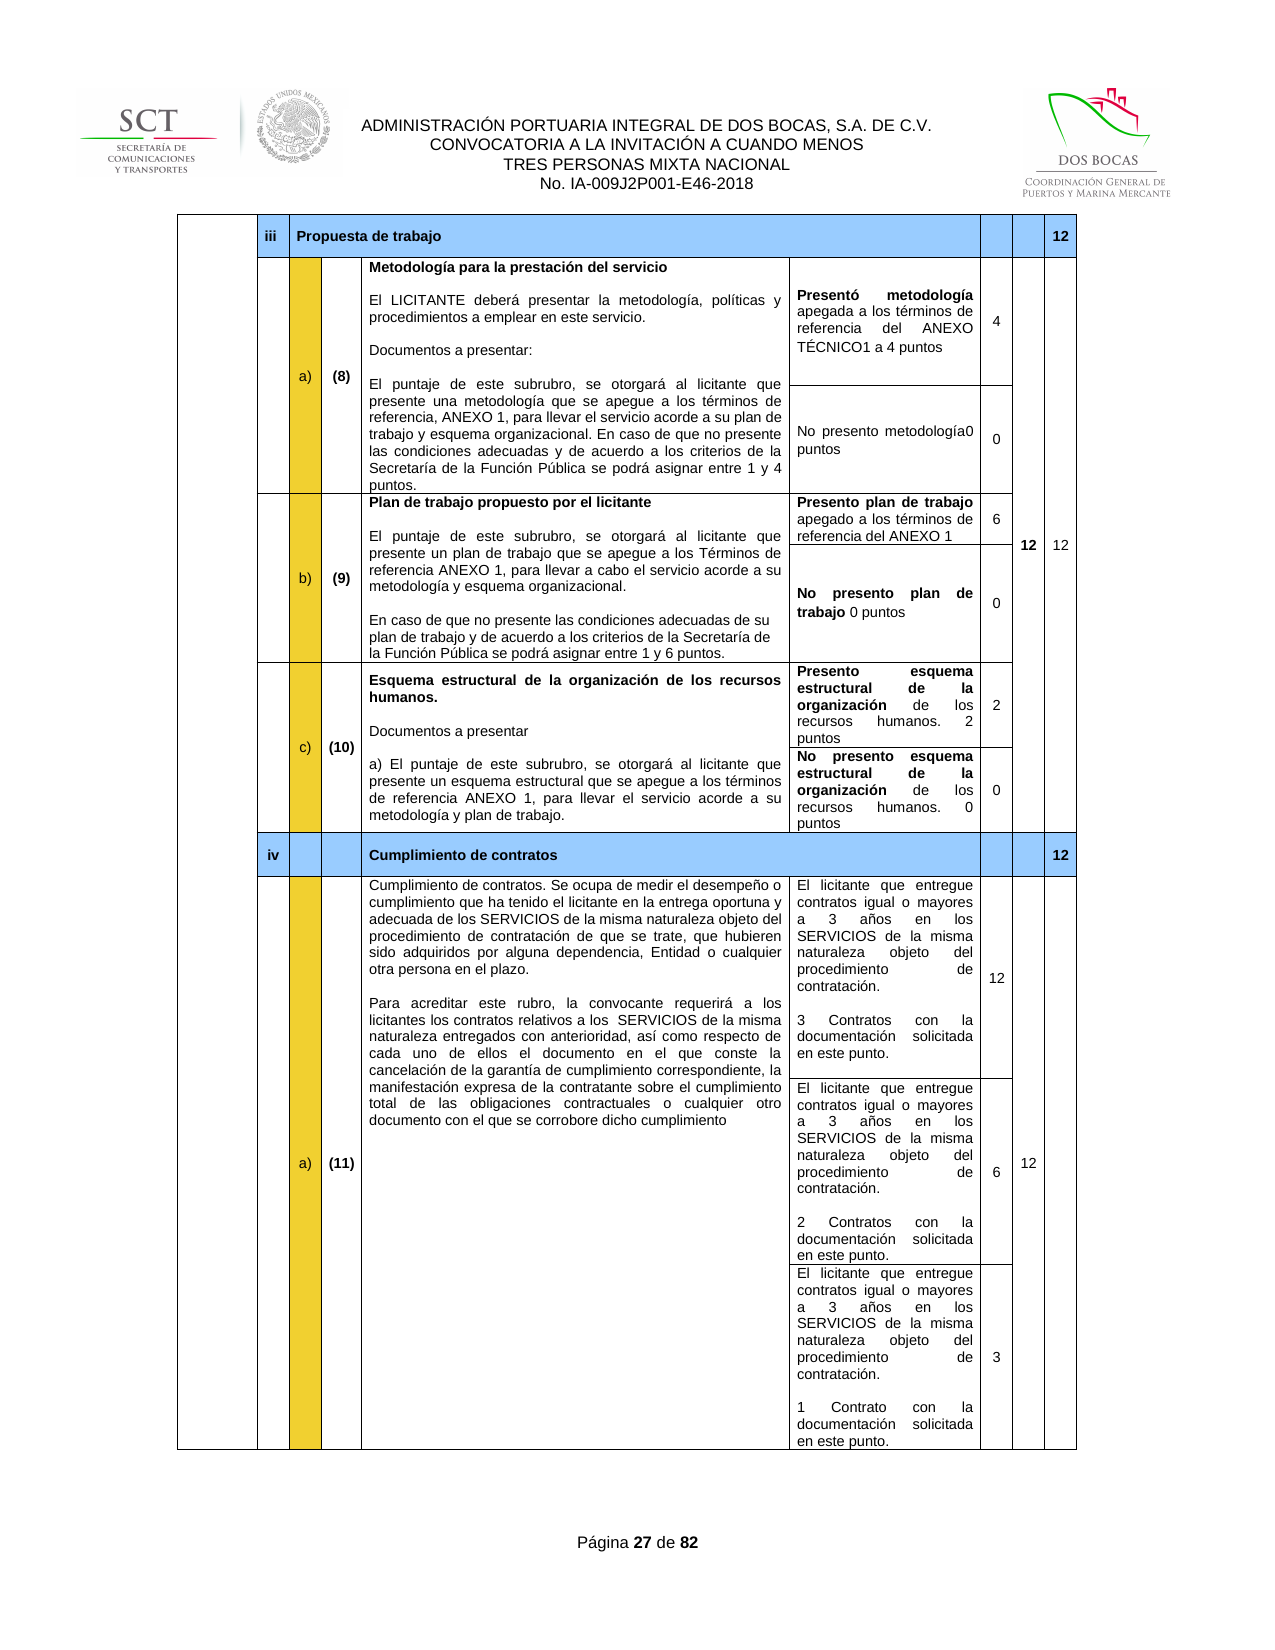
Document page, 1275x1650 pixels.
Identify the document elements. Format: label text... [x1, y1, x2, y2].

table_cell c) [290, 663, 321, 832]
table_cell [290, 833, 321, 876]
table_cell Presentó metodología apegada a los términos de referencia del ANEXO TÉCNICO 1 a 4 puntos [790, 258, 980, 384]
table_cell Cumplimiento de contratos [362, 833, 980, 876]
table_cell Esquema estructural de la organización de los recursos humanos. Documentos a presentar a) El puntaje de este subrubro, se otorgará al licitante que presente un esquema estructural que se apegue a los términos de referencia ANEXO 1, para llevar el servicio acorde a su metodología y plan de trabajo. [362, 663, 789, 832]
table_cell No presento plan de trabajo 0 puntos [790, 545, 980, 662]
table_cell Metodología para la prestación del servicio El LICITANTE deberá presentar la metodología, políticas y procedimientos a emplear en este servicio. Documentos a presentar: El puntaje de este subrubro, se otorgará al licitante que presente una metodología que se apegue a los términos de referencia, ANEXO 1, para llevar el servicio acorde a su plan de trabajo y esquema organizacional. En caso de que no presente las condiciones adecuadas y de acuerdo a los criterios de la Secretaría de la Función Pública se podrá asignar entre 1 y 4 puntos. [362, 258, 789, 493]
table_cell 3 [981, 1265, 1012, 1449]
table_cell [258, 258, 289, 493]
picture [1022, 88, 1171, 199]
table_cell 12 [1013, 877, 1044, 1449]
picture [76, 88, 350, 177]
table_cell Presento esquema estructural de la organización de los recursos humanos. 2 puntos [790, 663, 980, 747]
table_cell (8) [322, 258, 361, 493]
table_cell [981, 833, 1012, 876]
table_cell Plan de trabajo propuesto por el licitante El puntaje de este subrubro, se otorgará al licitante que presente un plan de trabajo que se apegue a los Términos de referencia ANEXO 1, para llevar a cabo el servicio acorde a su metodología y esquema organizacional. En caso de que no presente las condiciones adecuadas de su plan de trabajo y de acuerdo a los criterios de la Secretaría de la Función Pública se podrá asignar entre 1 y 6 puntos. [362, 494, 789, 662]
table_cell a) [290, 877, 321, 1449]
table_cell 6 [981, 494, 1012, 544]
table_cell 0 [981, 386, 1012, 493]
table_cell [981, 215, 1012, 257]
table_cell iv [258, 833, 289, 876]
table_cell 6 [981, 1079, 1012, 1264]
table_cell a) [290, 258, 321, 493]
table_cell [1045, 877, 1076, 1449]
table_cell (11) [322, 877, 361, 1449]
table_cell Presento plan de trabajo apegado a los términos de referencia del ANEXO 1 [790, 494, 980, 544]
table_cell [1013, 833, 1044, 876]
table_cell El licitante que entregue contratos igual o mayores a 3 años en los SERVICIOS de la misma naturaleza objeto del procedimiento de contratación. 2 Contratos con la documentación solicitada en este punto. [790, 1079, 980, 1264]
table_cell 12 [1013, 258, 1044, 832]
table_cell 4 [981, 258, 1012, 384]
table_cell 12 [1045, 833, 1076, 876]
table_cell El licitante que entregue contratos igual o mayores a 3 años en los SERVICIOS de la misma naturaleza objeto del procedimiento de contratación. 1 Contrato con la documentación solicitada en este punto. [790, 1265, 980, 1449]
table_cell (9) [322, 494, 361, 662]
table_cell El licitante que entregue contratos igual o mayores a 3 años en los SERVICIOS de la misma naturaleza objeto del procedimiento de contratación. 3 Contratos con la documentación solicitada en este punto. [790, 877, 980, 1078]
table_cell iii [258, 215, 289, 257]
table_cell 12 [1045, 258, 1076, 832]
table_cell Cumplimiento de contratos. Se ocupa de medir el desempeño o cumplimiento que ha tenido el licitante en la entrega oportuna y adecuada de los SERVICIOS de la misma naturaleza objeto del procedimiento de contratación de que se trate, que hubieren sido adquiridos por alguna dependencia, Entidad o cualquier otra persona en el plazo. Para acreditar este rubro, la convocante requerirá a los licitantes los contratos relativos a los SERVICIOS de la misma naturaleza entregados con anterioridad, así como respecto de cada uno de ellos el documento en el que conste la cancelación de la garantía de cumplimiento correspondiente, la manifestación expresa de la contratante sobre el cumplimiento total de las obligaciones contractuales o cualquier otro documento con el que se corrobore dicho cumplimiento [362, 877, 789, 1449]
table_cell 0 [981, 748, 1012, 832]
table_cell 12 [981, 877, 1012, 1078]
table_cell (10) [322, 663, 361, 832]
table_cell b) [290, 494, 321, 662]
table_cell [1013, 215, 1044, 257]
table_cell 0 [981, 545, 1012, 662]
table_cell No presento metodología 0 puntos [790, 386, 980, 493]
table_cell [258, 877, 289, 1449]
table_cell 2 [981, 663, 1012, 747]
table_cell No presento esquema estructural de la organización de los recursos humanos. 0 puntos [790, 748, 980, 832]
table_cell [322, 833, 361, 876]
table_cell [258, 663, 289, 832]
table_cell [258, 494, 289, 662]
table_cell 12 [1045, 215, 1076, 257]
table_cell Propuesta de trabajo [290, 215, 980, 257]
